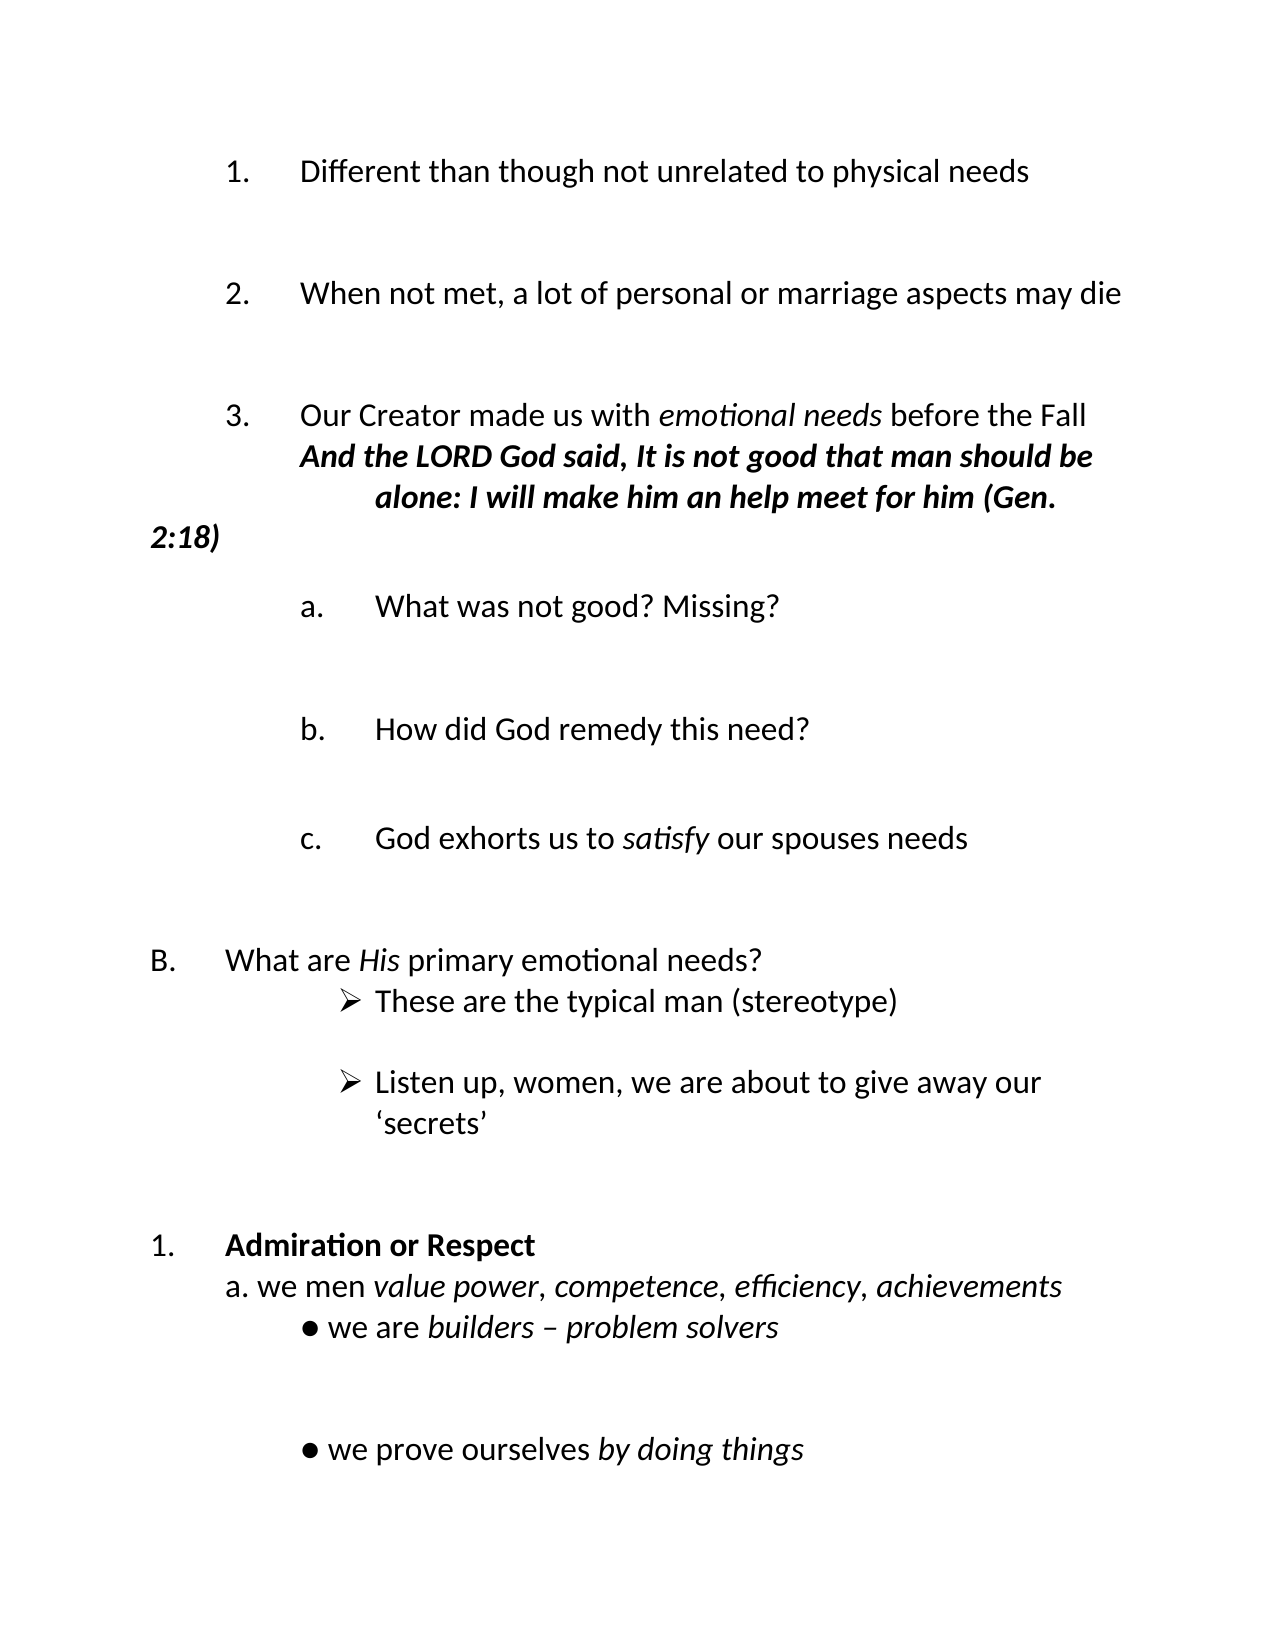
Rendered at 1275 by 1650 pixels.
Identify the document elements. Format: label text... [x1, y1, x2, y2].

text 1. Admiration or Respect [150, 1224, 1125, 1265]
text 2. When not met, a lot of personal or marriage aspects may die [150, 272, 1125, 313]
list These are the typical man (stereotype) [337, 980, 1125, 1021]
text And the LORD God said, It is not good that man should be alone: I will make him an help meet for him (Gen. 2:18) [150, 435, 1125, 557]
text a. we men value power, competence, efficiency, achievements [150, 1265, 1125, 1306]
text 3. Our Creator made us with emotional needs before the Fall [150, 394, 1125, 435]
text B. What are His primary emotional needs? [150, 939, 1125, 980]
text 1. Different than though not unrelated to physical needs [150, 150, 1125, 191]
text b. How did God remedy this need? [150, 707, 1125, 748]
text a. What was not good? Missing? [150, 585, 1125, 626]
text ● we prove ourselves by doing things [150, 1428, 1125, 1469]
text c. God exhorts us to satisfy our spouses needs [150, 817, 1125, 858]
list Listen up, women, we are about to give away our ‘secrets’ [337, 1061, 1125, 1143]
text ● we are builders – problem solvers [150, 1306, 1125, 1346]
